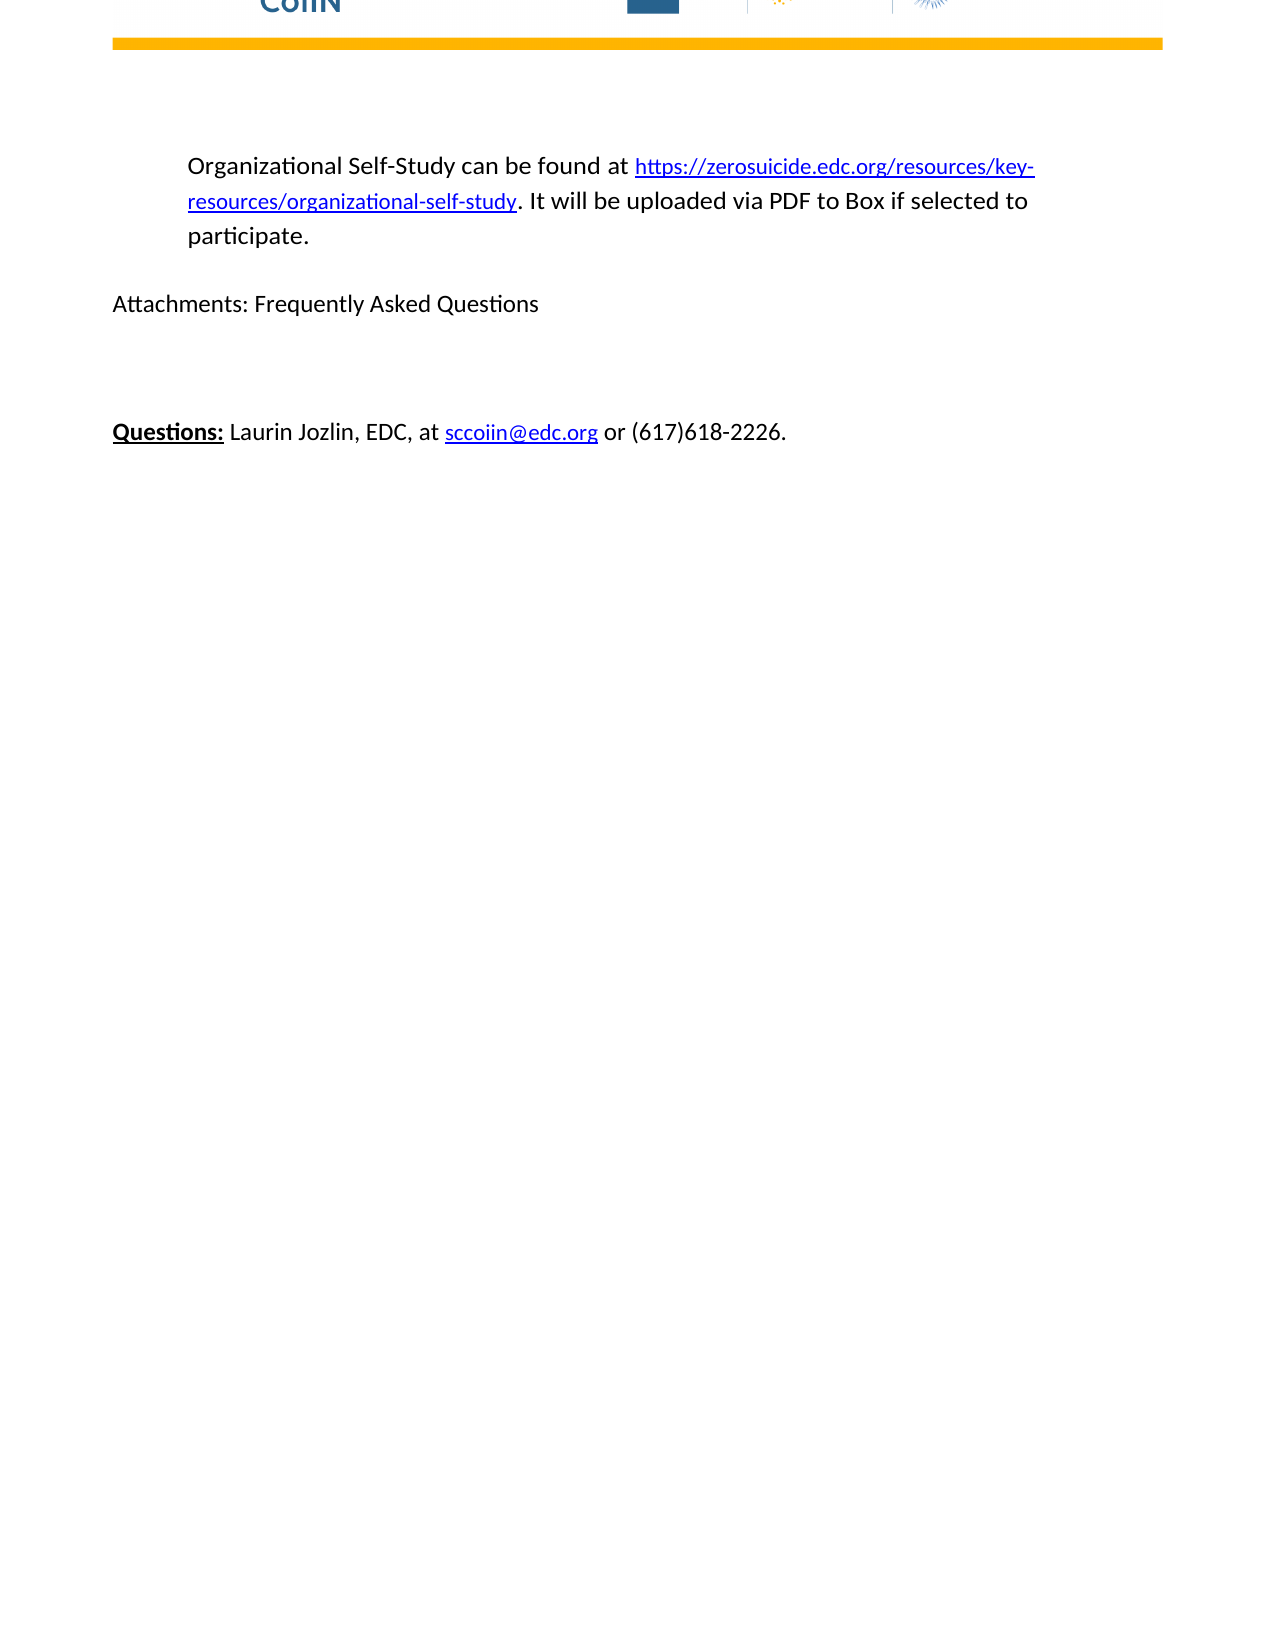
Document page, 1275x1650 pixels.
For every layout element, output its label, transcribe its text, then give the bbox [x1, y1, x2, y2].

picture [112, 0, 1163, 50]
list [150, 150, 1097, 251]
text Attachments: Frequently Asked Questions [112, 288, 1162, 318]
text Questions: Laurin Jozlin, EDC, at sccoiin@edc.org or (617)618-2226. [112, 416, 1162, 447]
